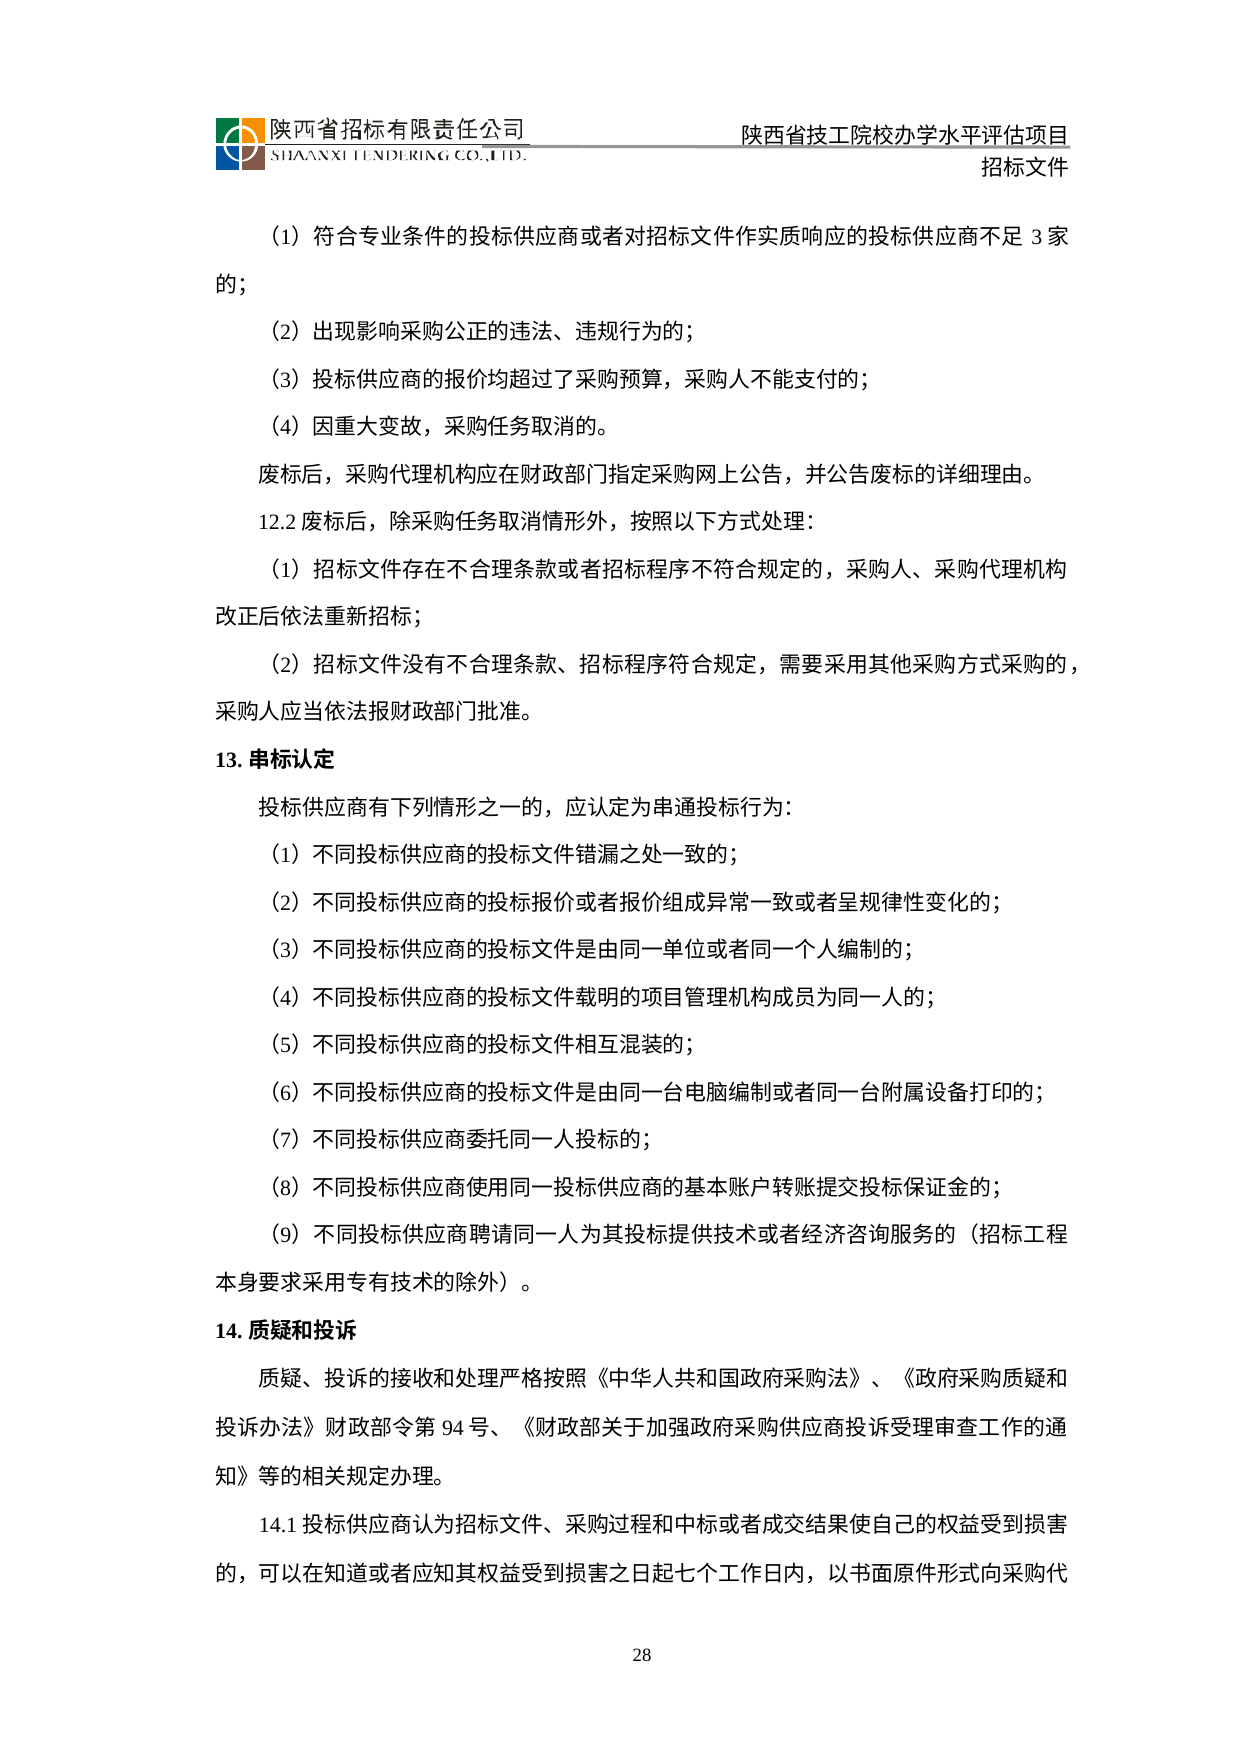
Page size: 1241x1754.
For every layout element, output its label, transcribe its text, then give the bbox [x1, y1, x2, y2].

text （4）不同投标供应商的投标文件载明的项目管理机构成员为同一人的； [215, 980, 1069, 1012]
text （4）因重大变故，采购任务取消的。 [215, 409, 1069, 441]
text （8）不同投标供应商使用同一投标供应商的基本账户转账提交投标保证金的； [215, 1170, 1069, 1202]
text （7）不同投标供应商委托同一人投标的； [215, 1122, 1069, 1154]
text （1）符合专业条件的投标供应商或者对招标文件作实质响应的投标供应商不足3家的； [215, 219, 1069, 298]
text （9）不同投标供应商聘请同一人为其投标提供技术或者经济咨询服务的（招标工程本身要求采用专有技术的除外）。 [215, 1217, 1069, 1297]
text （5）不同投标供应商的投标文件相互混装的； [215, 1027, 1069, 1059]
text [215, 1507, 1069, 1588]
text （3）投标供应商的报价均超过了采购预算，采购人不能支付的； [215, 362, 1069, 393]
text （3）不同投标供应商的投标文件是由同一单位或者同一个人编制的； [215, 932, 1069, 964]
text （1）不同投标供应商的投标文件错漏之处一致的； [215, 837, 1069, 869]
text （2）不同投标供应商的投标报价或者报价组成异常一致或者呈规律性变化的； [215, 885, 1069, 917]
text （1）招标文件存在不合理条款或者招标程序不符合规定的，采购人、采购代理机构改正后依法重新招标； [215, 552, 1069, 631]
text 废标后，采购代理机构应在财政部门指定采购网上公告，并公告废标的详细理由。 [215, 457, 1069, 488]
text （2）出现影响采购公正的违法、违规行为的； [215, 314, 1069, 346]
text （2）招标文件没有不合理条款、招标程序符合规定，需要采用其他采购方式采购的，采购人应当依法报财政部门批准。 [215, 647, 1069, 726]
text （6）不同投标供应商的投标文件是由同一台电脑编制或者同一台附属设备打印的； [215, 1075, 1069, 1107]
text 投标供应商有下列情形之一的，应认定为串通投标行为： [215, 790, 1069, 822]
text 14. 质疑和投诉 [215, 1312, 1069, 1345]
text 13. 串标认定 [215, 742, 1069, 774]
text 质疑、投诉的接收和处理严格按照《中华人共和国政府采购法》、《政府采购质疑和投诉办法》财政部令第94号、《财政部关于加强政府采购供应商投诉受理审查工作的通知》等的相关规定办理。 [215, 1361, 1069, 1491]
text 12.2 废标后，除采购任务取消情形外，按照以下方式处理： [215, 504, 1069, 536]
